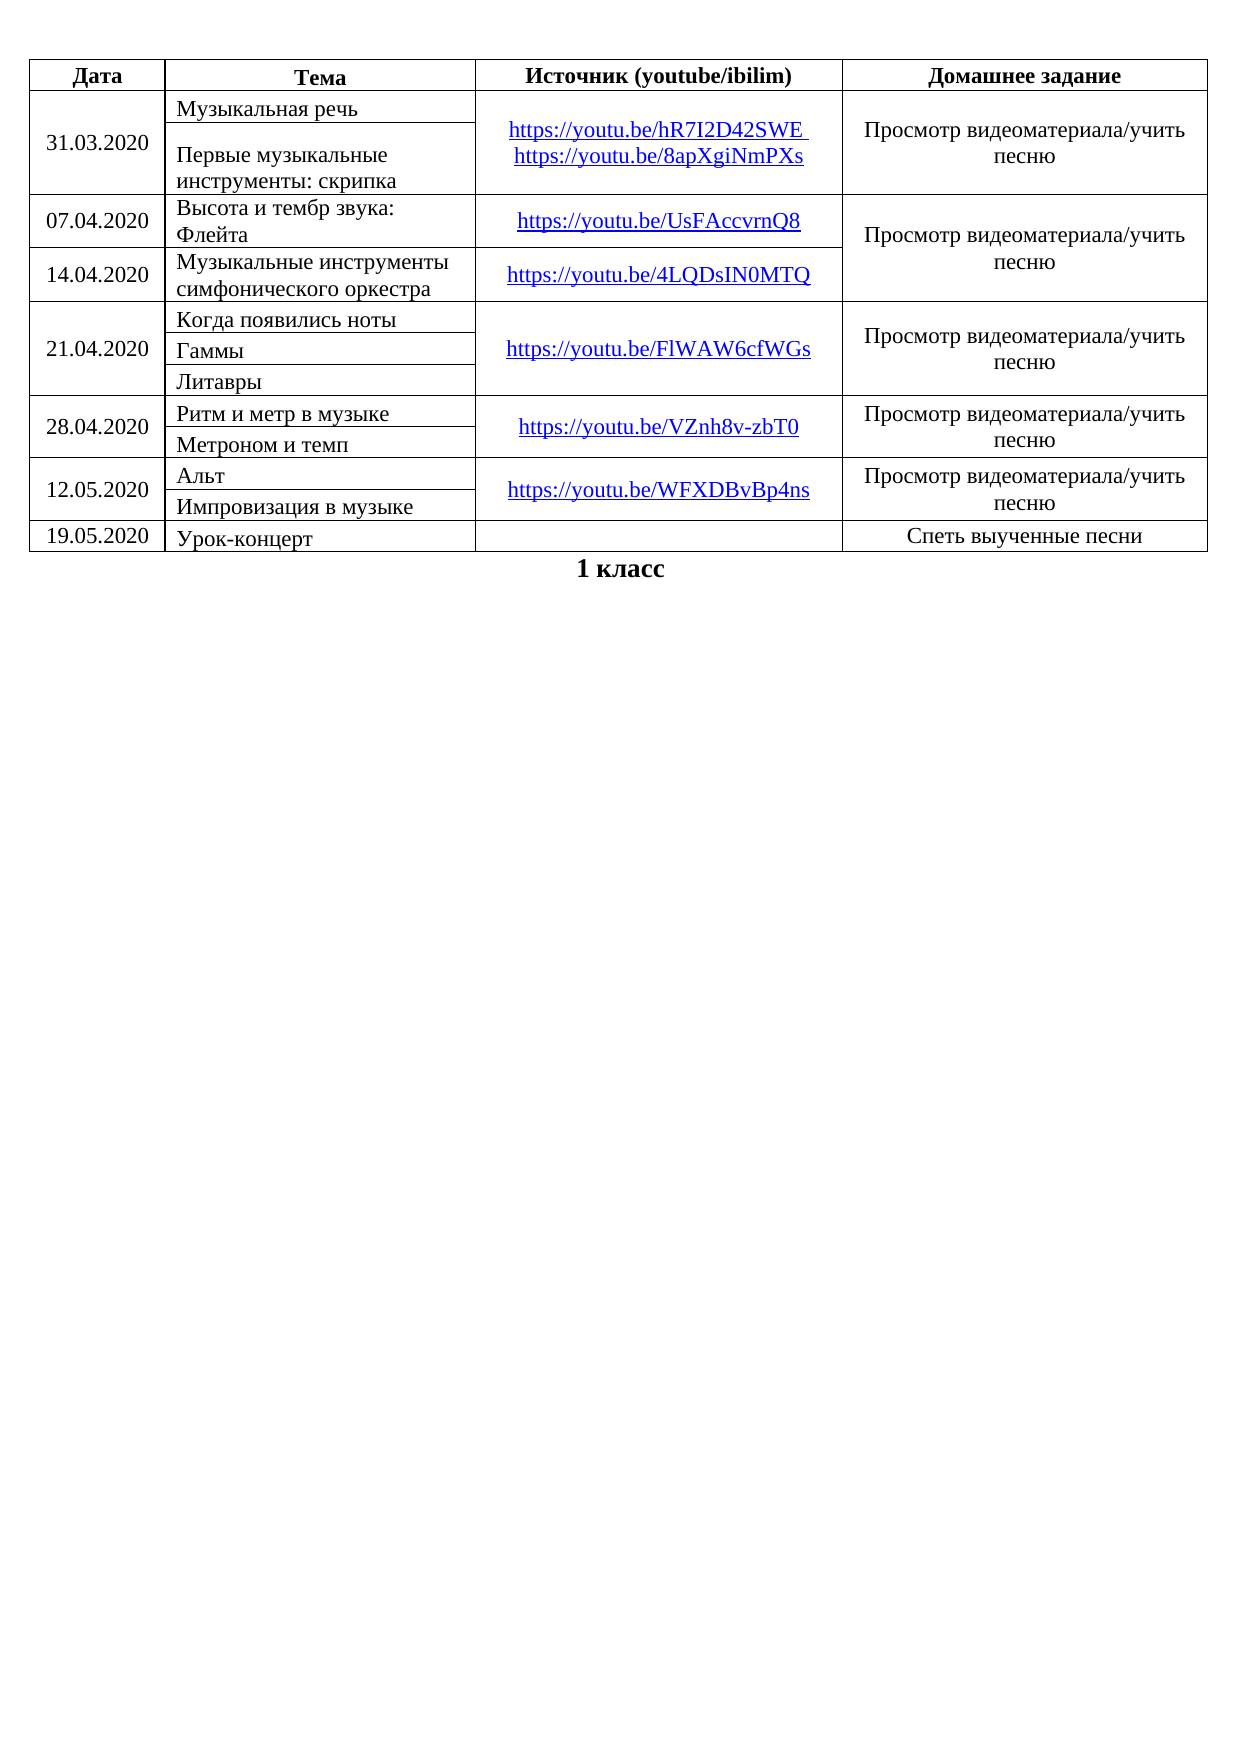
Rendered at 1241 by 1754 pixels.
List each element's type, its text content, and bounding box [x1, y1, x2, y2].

table_cell Альт [166, 458, 475, 488]
table_cell 28.04.2020 [30, 396, 164, 457]
table_cell Литавры [166, 365, 475, 395]
table_cell Урок-концерт [166, 521, 475, 551]
table_cell Импровизация в музыке [166, 490, 475, 520]
table_cell Просмотр видеоматериала/учить песню [843, 195, 1207, 301]
table_cell Гаммы [166, 333, 475, 363]
table_cell Высота и тембр звука: Флейта [166, 195, 475, 247]
table_cell [476, 521, 842, 551]
text 1 класс [29, 552, 1211, 583]
table_cell 12.05.2020 [30, 458, 164, 520]
table_cell https://youtu.be/VZnh8v-zbT0 [476, 396, 842, 457]
table_cell 31.03.2020 [30, 91, 164, 193]
table_cell Просмотр видеоматериала/учить песню [843, 302, 1207, 395]
table_cell https://youtu.be/WFXDBvBp4ns [476, 458, 842, 520]
table_cell Спеть выученные песни [843, 521, 1207, 551]
table_cell https://youtu.be/4LQDsIN0MTQ [476, 248, 842, 301]
table_cell 07.04.2020 [30, 195, 164, 247]
table_cell 19.05.2020 [30, 521, 164, 551]
table_cell Просмотр видеоматериала/учить песню [843, 458, 1207, 520]
table_cell Просмотр видеоматериала/учить песню [843, 396, 1207, 457]
table_cell Музыкальные инструменты симфонического оркестра [166, 248, 475, 301]
table_cell 21.04.2020 [30, 302, 164, 395]
table_cell Первые музыкальные инструменты: скрипка [166, 123, 475, 193]
table_cell Просмотр видеоматериала/учить песню [843, 91, 1207, 193]
table_cell Когда появились ноты [166, 302, 475, 332]
table_header Дата [30, 60, 164, 90]
table_cell https://youtu.be/UsFAccvrnQ8 [476, 195, 842, 247]
table_cell Ритм и метр в музыке [166, 396, 475, 426]
table_cell https://youtu.be/FlWAW6cfWGs [476, 302, 842, 395]
table_header Тема [166, 60, 475, 90]
table_cell 14.04.2020 [30, 248, 164, 301]
table_header Источник (youtube/ibilim) [476, 60, 842, 90]
table_cell Музыкальная речь [166, 91, 475, 122]
table_header Домашнее задание [843, 60, 1207, 90]
table_cell Метроном и темп [166, 427, 475, 457]
table_cell https://youtu.be/hR7I2D42SWE https://youtu.be/8apXgiNmPXs [476, 91, 842, 193]
